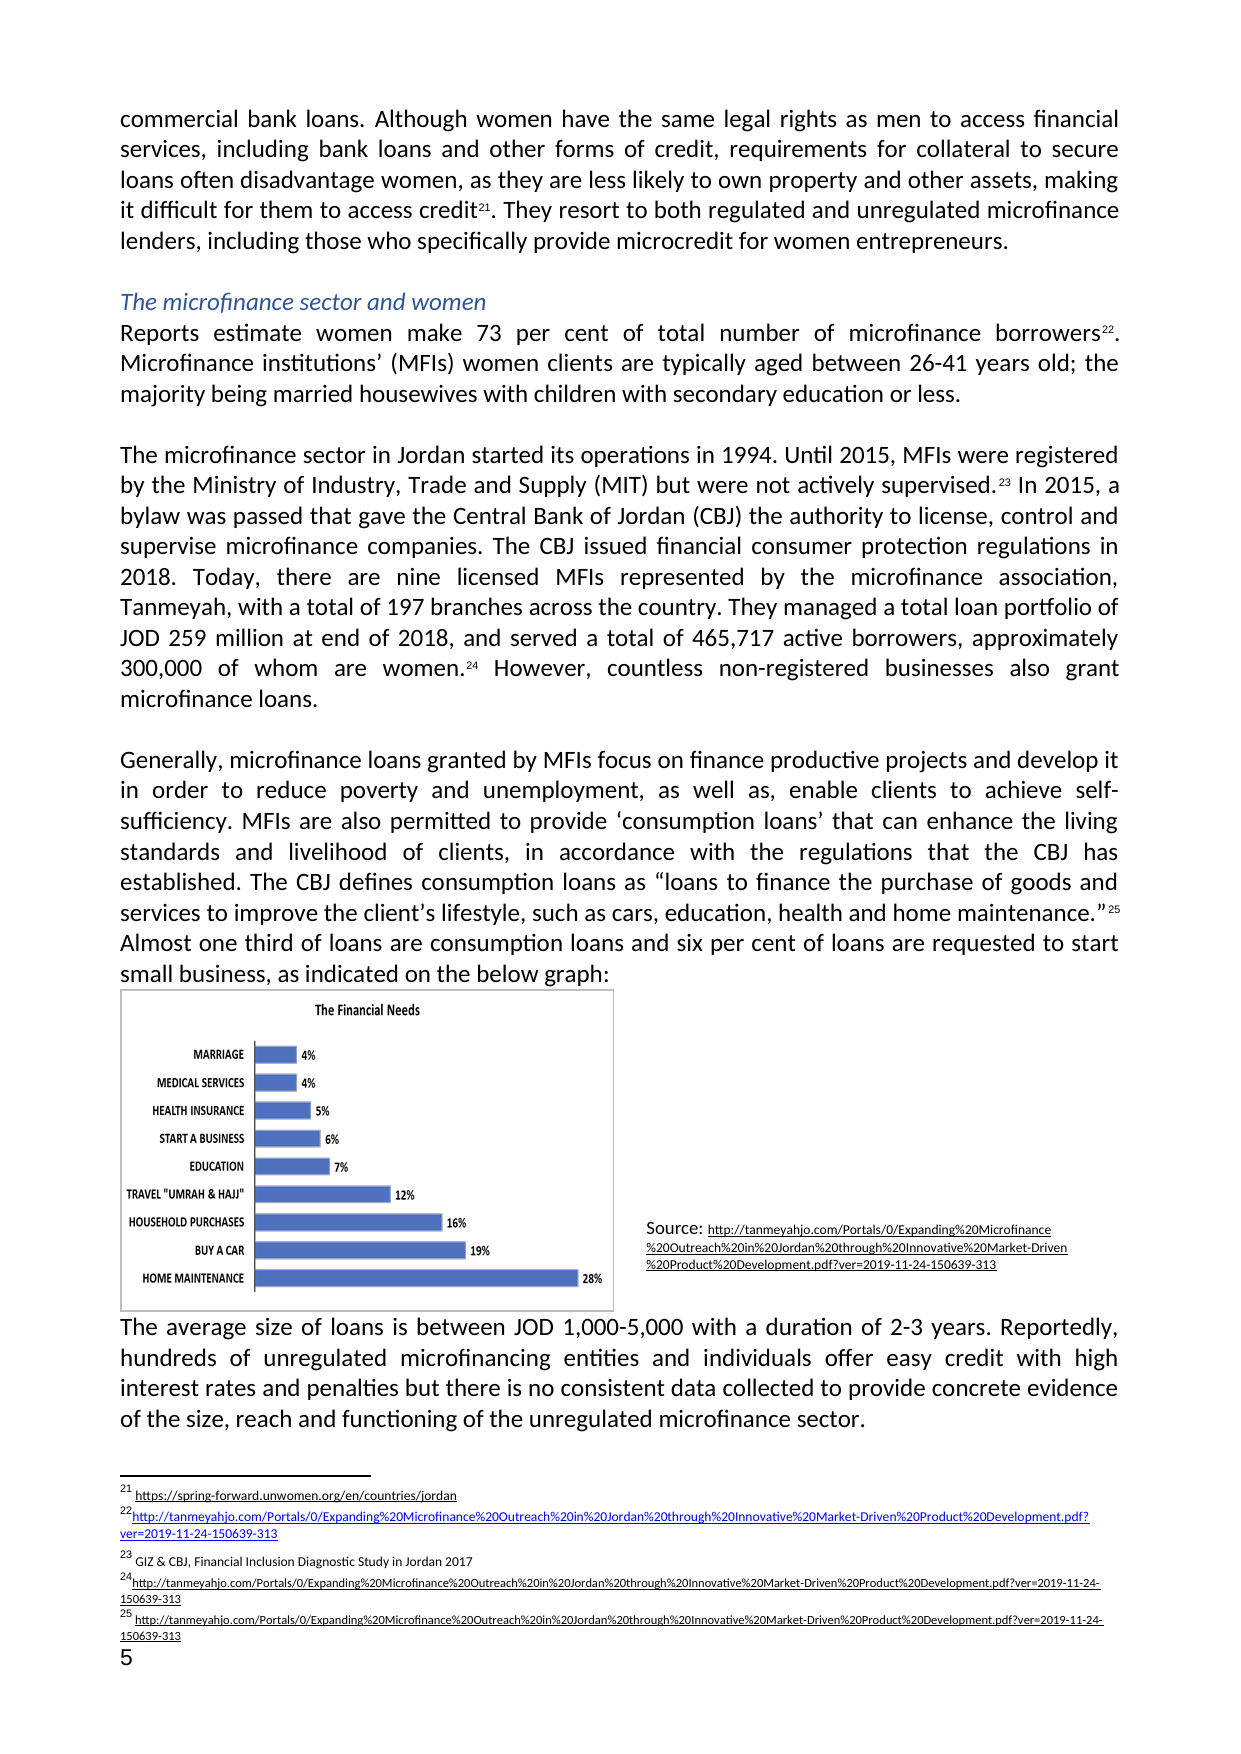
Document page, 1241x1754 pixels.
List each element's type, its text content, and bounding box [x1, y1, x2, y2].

picture [120, 988, 614, 1312]
text Reports estimate women make 73 per cent of total number of microfinance borrowers. Microfinance institutions’ (MFIs) women clients are typically aged between 26-41 years old; the majority being married housewives with children with secondary education or less. [120, 317, 1120, 408]
text The microfinance sector in Jordan started its operations in 1994. Until 2015, MFIs were registered by the Ministry of Industry, Trade and Supply (MIT) but were not actively supervised. In 2015, a bylaw was passed that gave the Central Bank of Jordan (CBJ) the authority to license, control and supervise microfinance companies. The CBJ issued financial consumer protection regulations in 2018. Today, there are nine licensed MFIs represented by the microfinance association, Tanmeyah, with a total of 197 branches across the country. They managed a total loan portfolio of JOD 259 million at end of 2018, and served a total of 465,717 active borrowers, approximately 300,000 of whom are women. However, countless non-registered businesses also grant microfinance loans. [120, 439, 1120, 713]
text The microfinance sector and women [120, 286, 1120, 317]
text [120, 195, 1120, 256]
text Generally, microfinance loans granted by MFIs focus on finance productive projects and develop it in order to reduce poverty and unemployment, as well as, enable clients to achieve self-sufficiency. MFIs are also permitted to provide ‘consumption loans’ that can enhance the living standards and livelihood of clients, in accordance with the regulations that the CBJ has established. The CBJ defines consumption loans as “loans to finance the purchase of goods and services to improve the client’s lifestyle, such as cars, education, health and home maintenance.” Almost one third of loans are consumption loans and six per cent of loans are requested to start small business, as indicated on the below graph: [120, 744, 1120, 988]
text The average size of loans is between JOD 1,000-5,000 with a duration of 2-3 years. Reportedly, hundreds of unregulated microfinancing entities and individuals offer easy credit with high interest rates and penalties but there is no consistent data collected to provide concrete evidence of the size, reach and functioning of the unregulated microfinance sector. [120, 1312, 1120, 1434]
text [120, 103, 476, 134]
